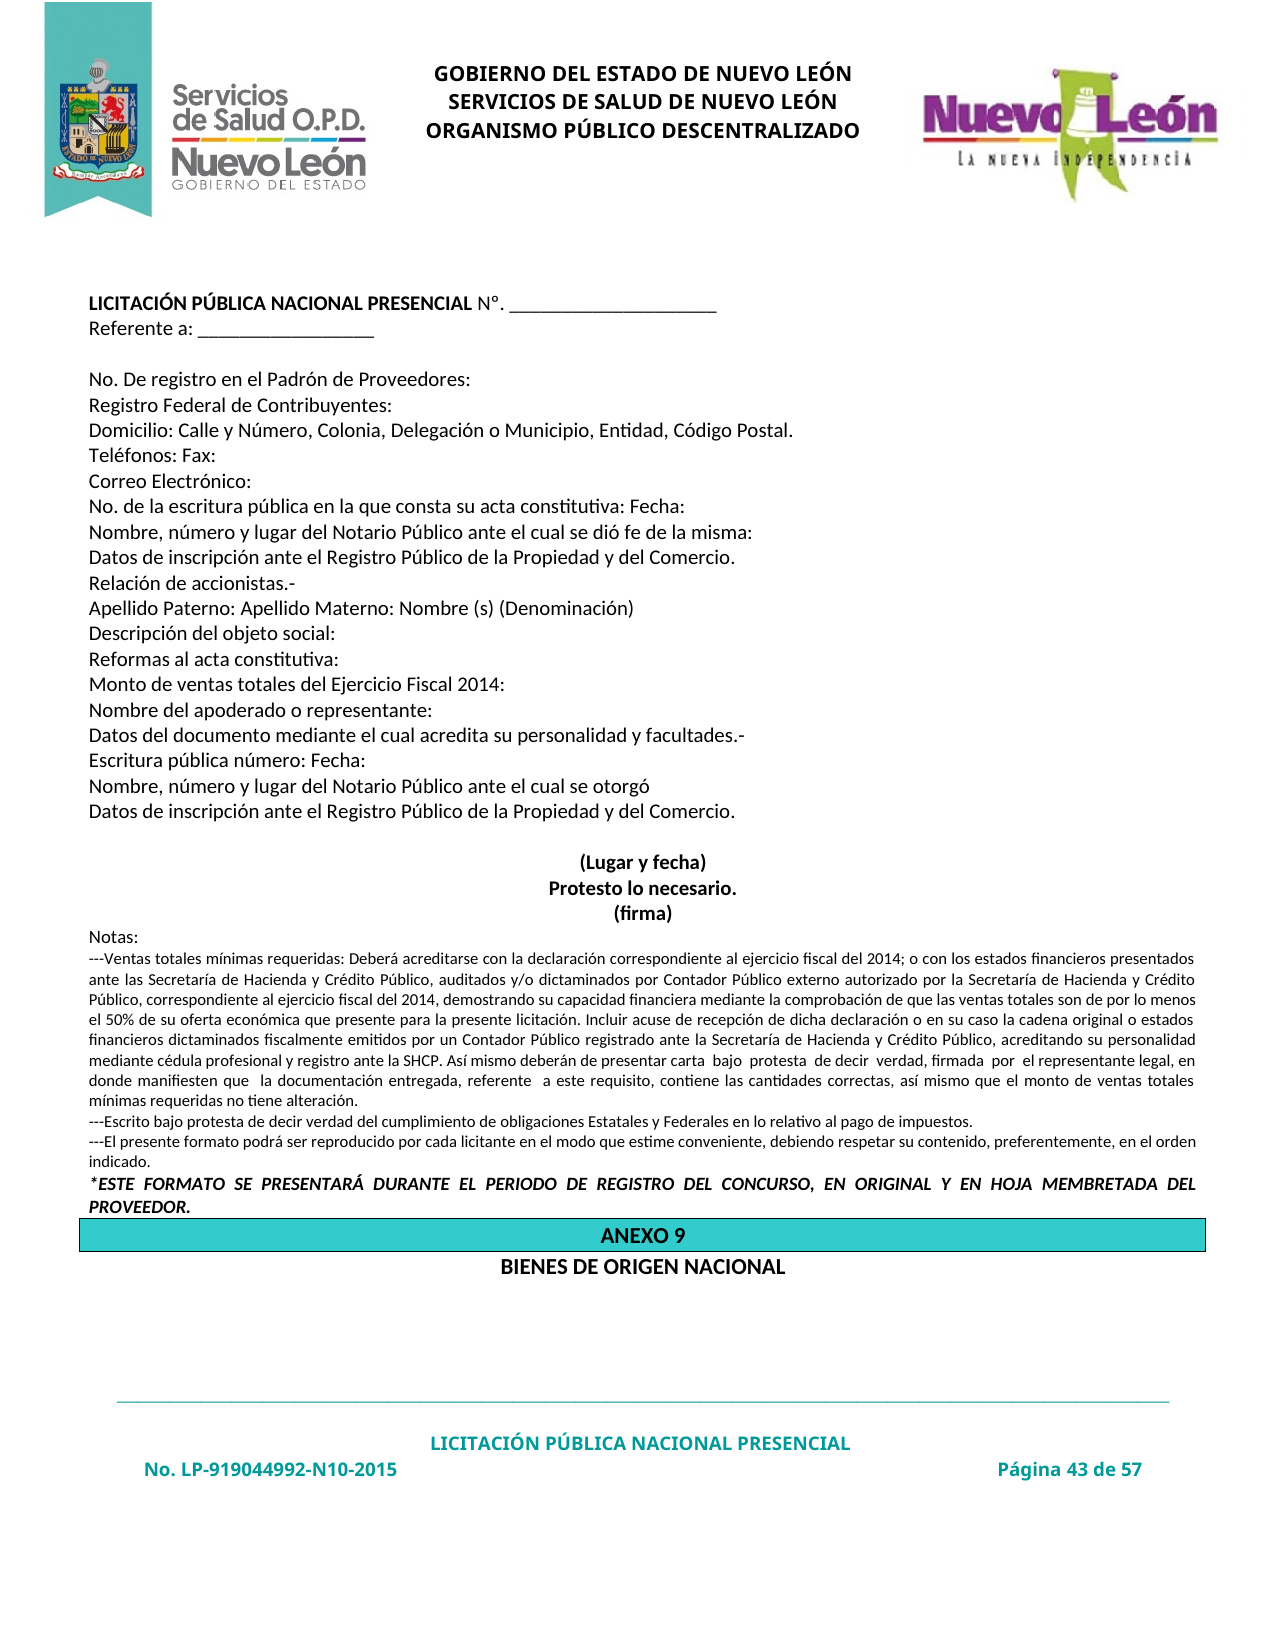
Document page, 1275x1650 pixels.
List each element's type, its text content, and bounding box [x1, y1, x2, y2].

text No. de la escritura pública en la que consta su acta constitutiva: Fecha: [89, 493, 1197, 519]
picture [15, 2, 1249, 229]
text Teléfonos: Fax: [89, 443, 1197, 468]
text Nombre del apoderado o representante: [89, 697, 1197, 722]
text Datos de inscripción ante el Registro Público de la Propiedad y del Comercio. [89, 798, 1197, 824]
text Domicilio: Calle y Número, Colonia, Delegación o Municipio, Entidad, Código Postal. [89, 417, 1197, 443]
text Nombre, número y lugar del Notario Público ante el cual se dió fe de la misma: [89, 519, 1197, 544]
text ---El presente formato podrá ser reproducido por cada licitante en el modo que estime conveniente, debiendo respetar su contenido, preferentemente, en el orden indicado. [89, 1131, 1197, 1172]
text ANEXO 9 [80, 1219, 1205, 1251]
text Registro Federal de Contribuyentes: [89, 392, 1197, 417]
text Referente a: _________________ [89, 316, 1197, 341]
text BIENES DE ORIGEN NACIONAL [89, 1252, 1197, 1280]
text No. De registro en el Padrón de Proveedores: [89, 366, 1197, 392]
text Correo Electrónico: [89, 468, 1197, 493]
text Descripción del objeto social: [89, 621, 1197, 646]
text LICITACIÓN PÚBLICA NACIONAL PRESENCIAL Nº. ____________________ [89, 290, 1197, 316]
text ---Escrito bajo protesta de decir verdad del cumplimiento de obligaciones Estatales y Federales en lo relativo al pago de impuestos. [89, 1111, 1197, 1131]
text Reformas al acta constitutiva: [89, 646, 1197, 671]
text Protesto lo necesario. [89, 875, 1197, 900]
text Datos de inscripción ante el Registro Público de la Propiedad y del Comercio. [89, 544, 1197, 570]
text Monto de ventas totales del Ejercicio Fiscal 2014: [89, 671, 1197, 697]
text Nombre, número y lugar del Notario Público ante el cual se otorgó [89, 773, 1197, 798]
text (firma) [89, 900, 1197, 926]
text Apellido Paterno: Apellido Materno: Nombre (s) (Denominación) [89, 595, 1197, 621]
text (Lugar y fecha) [89, 849, 1197, 875]
text *ESTE FORMATO SE PRESENTARÁ DURANTE EL PERIODO DE REGISTRO DEL CONCURSO, EN ORIGINAL Y EN HOJA MEMBRETADA DEL PROVEEDOR. [89, 1172, 1197, 1218]
text Notas: [89, 926, 1197, 948]
text Datos del documento mediante el cual acredita su personalidad y facultades.- [89, 722, 1197, 748]
text ---Ventas totales mínimas requeridas: Deberá acreditarse con la declaración correspondiente al ejercicio fiscal del 2014; o con los estados financieros presentados ante las Secretaría de Hacienda y Crédito Público, auditados y/o dictaminados por Contador Público externo autorizado por la Secretaría de Hacienda y Crédito Público, correspondiente al ejercicio fiscal del 2014, demostrando su capacidad financiera mediante la comprobación de que las ventas totales son de por lo menos el 50% de su oferta económica que presente para la presente licitación. Incluir acuse de recepción de dicha declaración o en su caso la cadena original o estados financieros dictaminados fiscalmente emitidos por un Contador Público registrado ante la Secretaría de Hacienda y Crédito Público, acreditando su personalidad mediante cédula profesional y registro ante la SHCP. Así mismo deberán de presentar carta bajo protesta de decir verdad, firmada por el representante legal, en donde manifiesten que la documentación entregada, referente a este requisito, contiene las cantidades correctas, así mismo que el monto de ventas totales mínimas requeridas no tiene alteración. [89, 948, 1197, 1111]
text Relación de accionistas.- [89, 570, 1197, 595]
text Escritura pública número: Fecha: [89, 748, 1197, 773]
